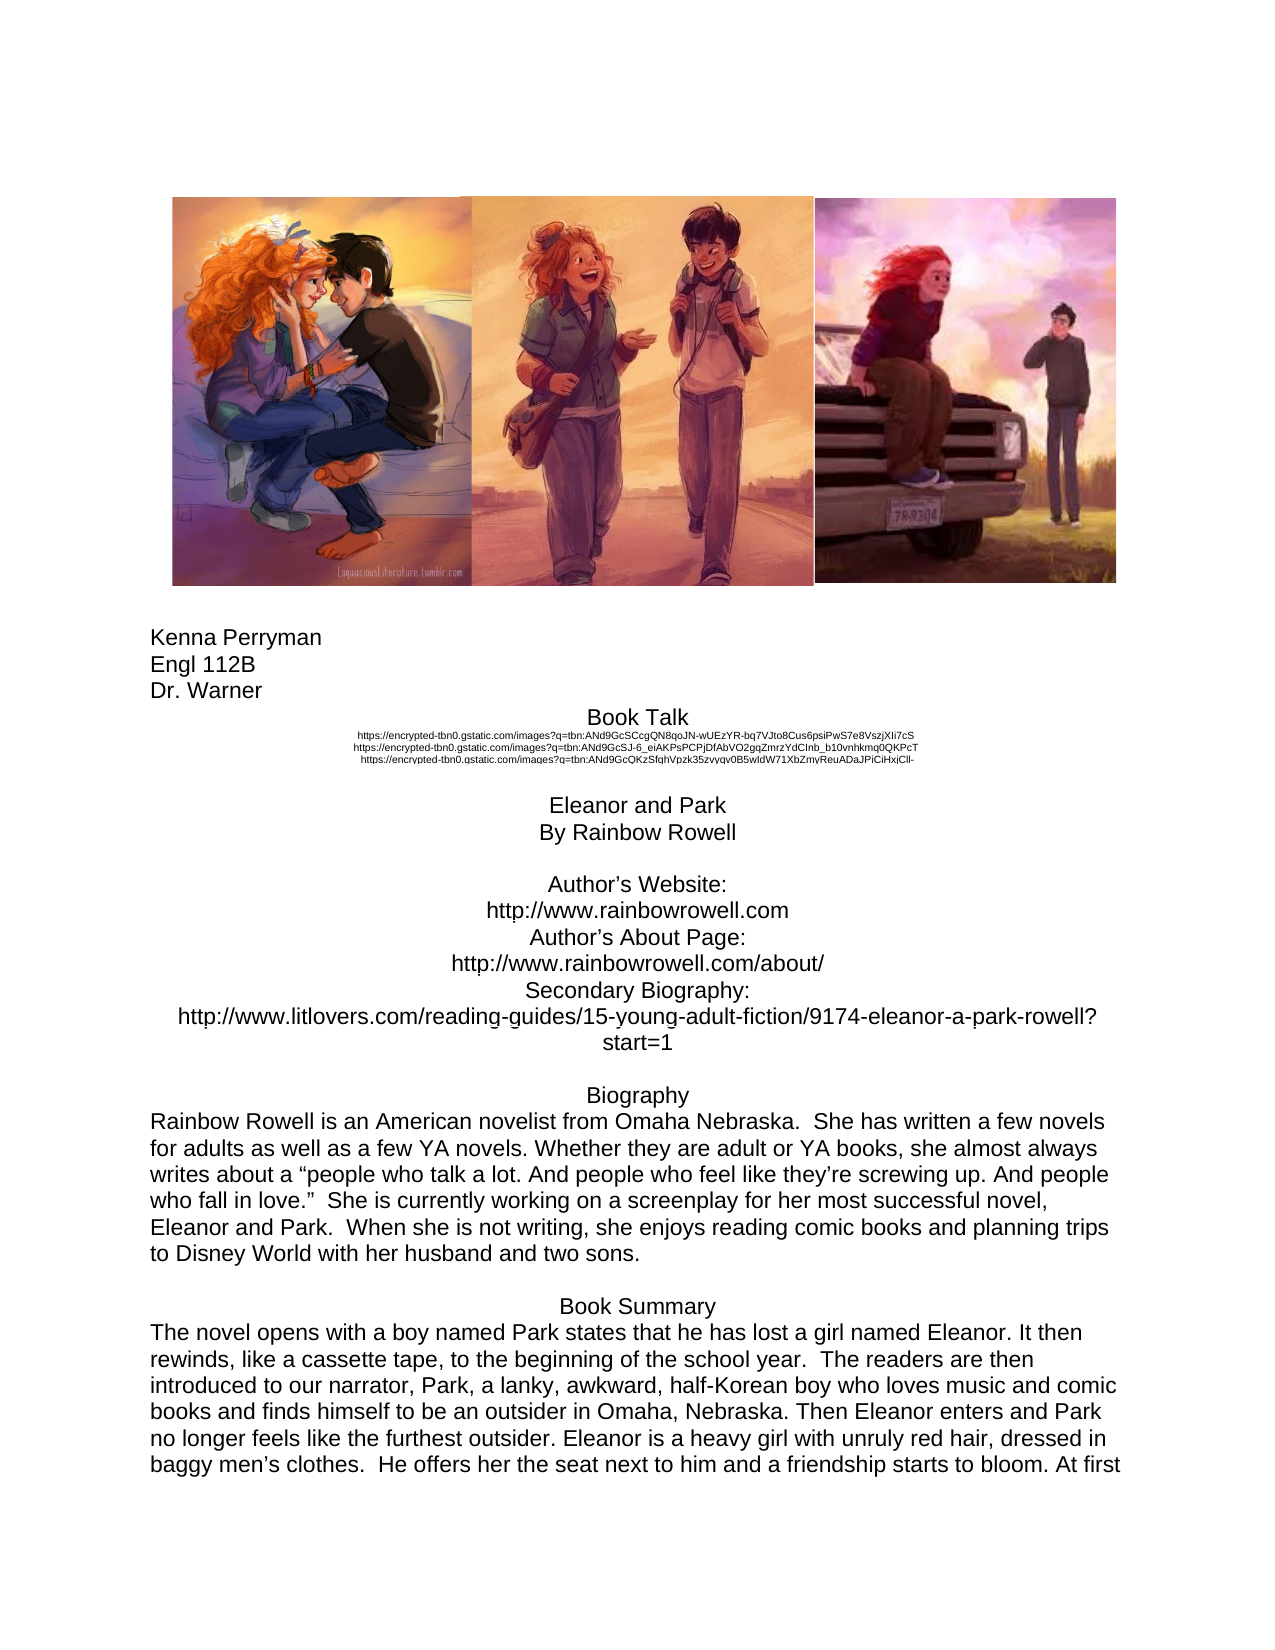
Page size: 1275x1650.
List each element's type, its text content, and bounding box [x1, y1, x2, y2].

text http://www.litlovers.com/reading-guides/15-young-adult-fiction/9174-eleanor-a-park-rowell?start=1 [150, 1003, 1125, 1056]
picture [172, 196, 1117, 586]
text Engl 112B [150, 651, 1125, 677]
text Book Talk [150, 703, 1125, 730]
text Rainbow Rowell is an American novelist from Omaha Nebraska. She has written a few novels for adults as well as a few YA novels. Whether they are adult or YA books, she almost always writes about a “people who talk a lot. And people who feel like they’re screwing up. And people who fall in love.” She is currently working on a screenplay for her most successful novel, Eleanor and Park. When she is not writing, she enjoys reading comic books and planning trips to Disney World with her husband and two sons. [150, 1108, 1125, 1266]
text Biography [150, 1082, 1125, 1108]
text By Rainbow Rowell [150, 818, 1125, 845]
text Book Summary [150, 1293, 1125, 1319]
text https://encrypted-tbn0.gstatic.com/images?q=tbn:ANd9GcSCcgQN8qoJN-wUEzYR-bq7VJto8Cus6psiPwS7e8VszjXIi7cS https://encrypted-tbn0.gstatic.com/images?q=tbn:ANd9GcSJ-6_eiAKPsPCPjDfAbVO2gqZmrzYdCInb_b10vnhkmq0QKPcT https://encrypted-tbn0.gstatic.com/images?q=tbn:ANd9GcQKzSfqhVpzk35zvyqv0B5wIdW71XbZmyReuADaJPiCiHxjCll- [150, 730, 1125, 766]
text http://www.rainbowrowell.com/about/ [150, 950, 1125, 977]
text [150, 1319, 1125, 1477]
text http://www.rainbowrowell.com [150, 897, 1125, 924]
text Author’s Website: [150, 871, 1125, 897]
text Eleanor and Park [150, 792, 1125, 818]
text Author’s About Page: [150, 924, 1125, 950]
text Secondary Biography: [150, 977, 1125, 1003]
text Dr. Warner [150, 677, 1125, 703]
